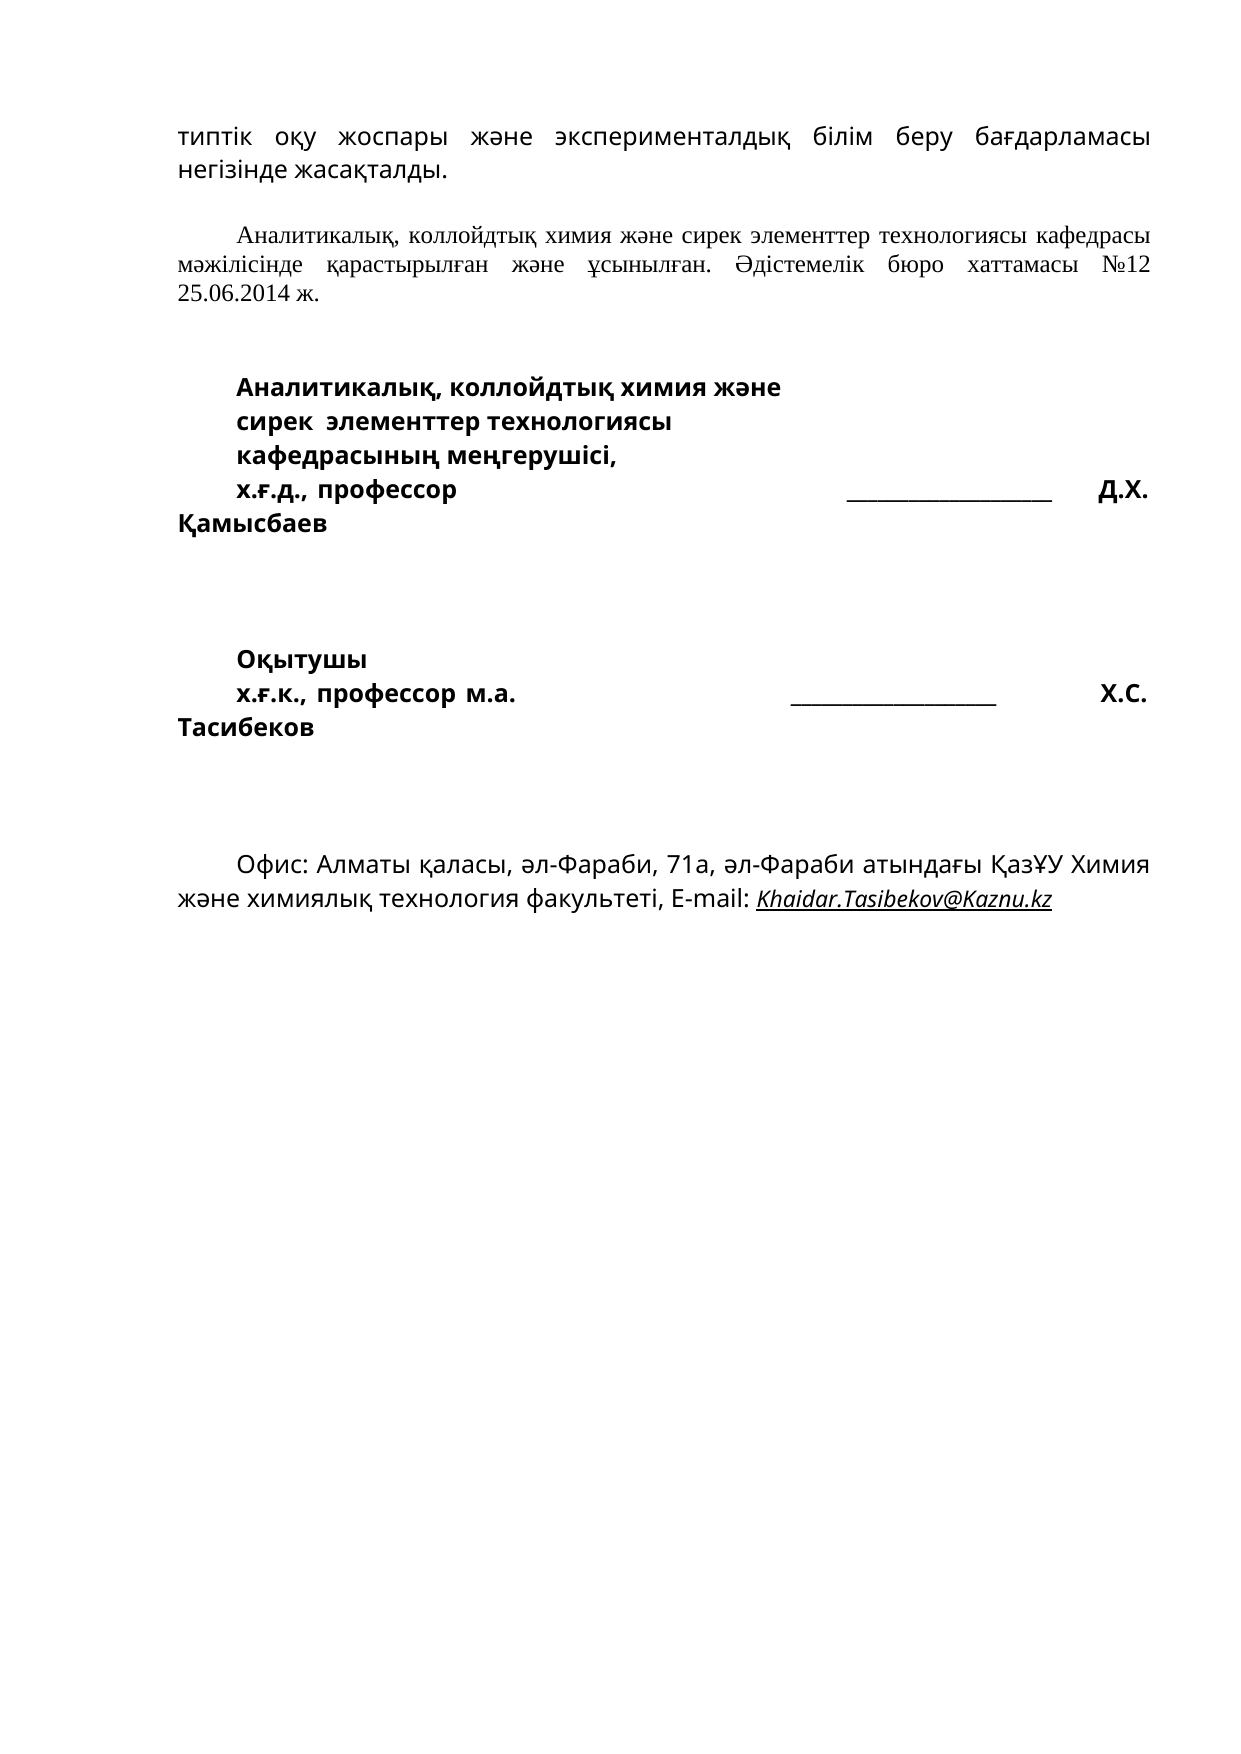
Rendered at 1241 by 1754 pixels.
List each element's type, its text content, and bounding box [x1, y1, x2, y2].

text х.ғ.д., профессор ____________________ Д.Х. Қамысбаев [177, 472, 1152, 540]
text Офис: Алматы қаласы, әл-Фараби, 71а, әл-Фараби атындағы ҚазҰУ Химия және химиялық технология факультеті, E-mail: Khaidar.Tasibekov@Kaznu.kz [177, 846, 1152, 914]
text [177, 118, 1152, 186]
text сирек элементтер технологиясы [177, 403, 1152, 437]
text х.ғ.к., профессор м.а. ____________________ Х.С. Тасибеков [177, 676, 1152, 744]
text Оқытушы [177, 642, 1152, 676]
text Аналитикалық, коллойдтық химия және [177, 369, 1152, 403]
text кафедрасының меңгерушісі, [177, 437, 1152, 472]
subtitle Аналитикалық, коллойдтық химия және сирек элементтер технологиясы кафедрасы мәжілісінде қарастырылған және ұсынылған. Әдістемелік бюро хаттамасы №12 25.06.2014 ж. [177, 220, 1152, 307]
